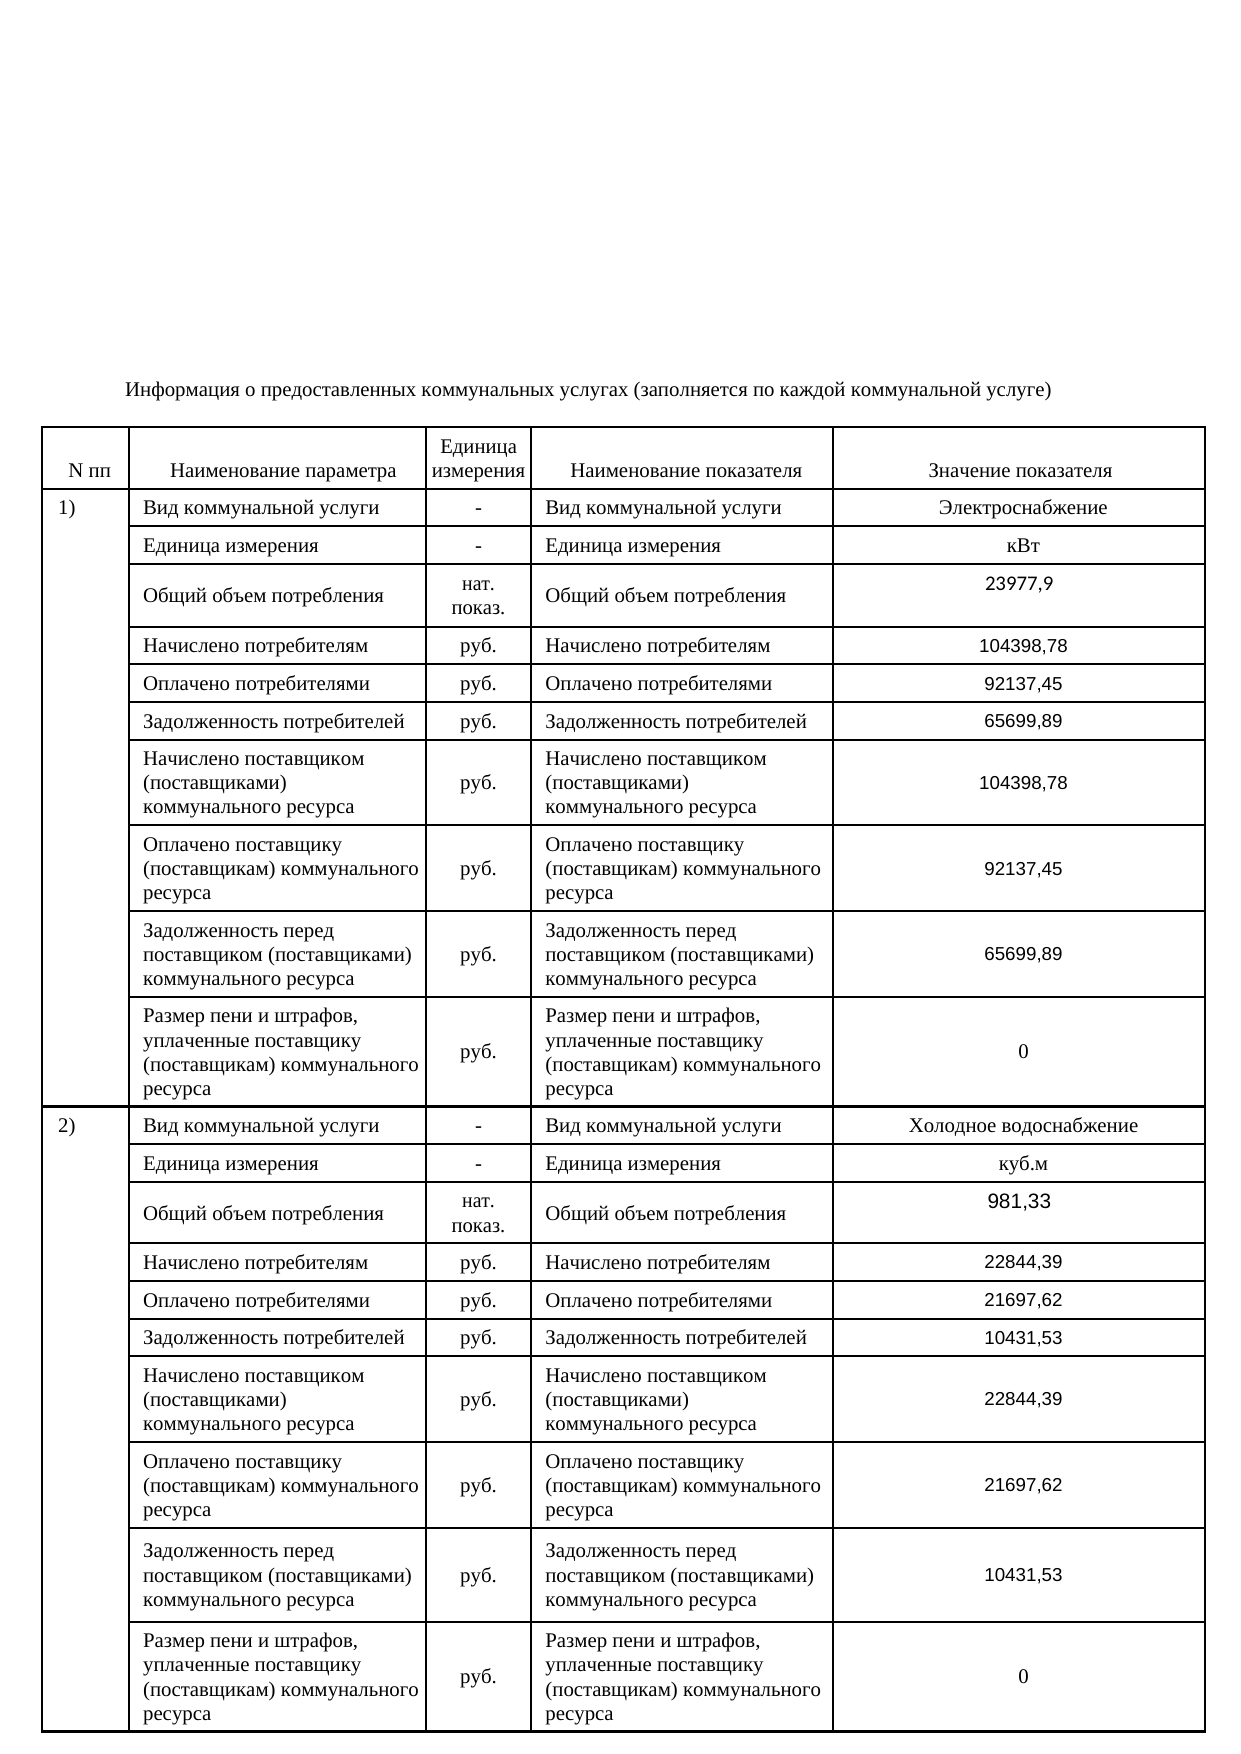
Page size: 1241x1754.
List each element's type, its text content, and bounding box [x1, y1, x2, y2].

table_cell Начислено потребителям [532, 628, 832, 663]
table_cell Начислено поставщиком (поставщиками) коммунального ресурса [130, 741, 425, 824]
table_cell Оплачено поставщику (поставщикам) коммунального ресурса [532, 1443, 832, 1527]
table_cell 22844,39 [834, 1244, 1204, 1280]
table_cell нат. показ. [427, 565, 530, 626]
table_cell Вид коммунальной услуги [130, 1108, 425, 1143]
table_cell Задолженность потребителей [532, 1320, 832, 1355]
table_cell Единица измерения [130, 527, 425, 563]
table_cell Оплачено потребителями [130, 1282, 425, 1317]
table_cell Оплачено потребителями [130, 665, 425, 701]
table_cell Общий объем потребления [532, 1183, 832, 1242]
table_cell Начислено потребителям [130, 1244, 425, 1280]
table_cell Единица измерения [532, 1145, 832, 1181]
table_cell Задолженность перед поставщиком (поставщиками) коммунального ресурса [532, 912, 832, 996]
table_cell 92137,45 [834, 826, 1204, 910]
table_cell 104398,78 [834, 741, 1204, 824]
table_cell Задолженность потребителей [532, 703, 832, 738]
table_cell Вид коммунальной услуги [532, 1108, 832, 1143]
table_cell - [427, 490, 530, 525]
table_cell Общий объем потребления [130, 1183, 425, 1242]
table_cell руб. [427, 1529, 530, 1621]
table_cell 21697,62 [834, 1443, 1204, 1527]
table_cell Размер пени и штрафов, уплаченные поставщику (поставщикам) коммунального ресурса [532, 998, 832, 1105]
table_cell 21697,62 [834, 1282, 1204, 1317]
table_cell - [427, 1108, 530, 1143]
table_cell Начислено поставщиком (поставщиками) коммунального ресурса [130, 1357, 425, 1441]
table_cell нат. показ. [427, 1183, 530, 1242]
table_cell 2) [43, 1108, 128, 1730]
table_cell Оплачено поставщику (поставщикам) коммунального ресурса [130, 1443, 425, 1527]
table_cell Вид коммунальной услуги [532, 490, 832, 525]
table_cell Размер пени и штрафов, уплаченные поставщику (поставщикам) коммунального ресурса [130, 998, 425, 1105]
table_cell Оплачено поставщику (поставщикам) коммунального ресурса [532, 826, 832, 910]
table_cell 65699,89 [834, 912, 1204, 996]
table_cell Оплачено поставщику (поставщикам) коммунального ресурса [130, 826, 425, 910]
table_cell куб.м [834, 1145, 1204, 1181]
table_header Единица измерения [427, 428, 530, 487]
table_header N пп [43, 428, 128, 487]
table_cell 1) [43, 490, 128, 1105]
table_cell Электроснабжение [834, 490, 1204, 525]
table_cell руб. [427, 703, 530, 738]
table_cell 92137,45 [834, 665, 1204, 701]
table_cell кВт [834, 527, 1204, 563]
table_cell руб. [427, 1244, 530, 1280]
table_cell 10431,53 [834, 1320, 1204, 1355]
table_cell Начислено поставщиком (поставщиками) коммунального ресурса [532, 741, 832, 824]
table_header Наименование параметра [130, 428, 425, 487]
table_cell Задолженность перед поставщиком (поставщиками) коммунального ресурса [130, 912, 425, 996]
table_cell 0 [834, 998, 1204, 1105]
table_cell руб. [427, 1357, 530, 1441]
table_header Наименование показателя [532, 428, 832, 487]
table_cell 0 [834, 1623, 1204, 1730]
table_cell - [427, 1145, 530, 1181]
text Информация о предоставленных коммунальных услугах (заполняется по каждой коммунальной услуге) [125, 377, 1205, 401]
table_cell Задолженность потребителей [130, 1320, 425, 1355]
table_cell руб. [427, 628, 530, 663]
table_cell руб. [427, 665, 530, 701]
table_cell 65699,89 [834, 703, 1204, 738]
table_cell 981,33 [834, 1183, 1204, 1242]
table_cell Начислено поставщиком (поставщиками) коммунального ресурса [532, 1357, 832, 1441]
table_cell Размер пени и штрафов, уплаченные поставщику (поставщикам) коммунального ресурса [130, 1623, 425, 1730]
table_cell 22844,39 [834, 1357, 1204, 1441]
table_cell Начислено потребителям [532, 1244, 832, 1280]
table_cell Задолженность потребителей [130, 703, 425, 738]
table_cell Задолженность перед поставщиком (поставщиками) коммунального ресурса [532, 1529, 832, 1621]
table_cell 10431,53 [834, 1529, 1204, 1621]
table_cell руб. [427, 1623, 530, 1730]
table_cell руб. [427, 998, 530, 1105]
table_cell Оплачено потребителями [532, 665, 832, 701]
table_cell Оплачено потребителями [532, 1282, 832, 1317]
table_cell руб. [427, 826, 530, 910]
table_cell руб. [427, 1320, 530, 1355]
table_cell Размер пени и штрафов, уплаченные поставщику (поставщикам) коммунального ресурса [532, 1623, 832, 1730]
table_cell Общий объем потребления [532, 565, 832, 626]
table_cell 23977,9 [834, 565, 1204, 626]
table_cell Единица измерения [130, 1145, 425, 1181]
table_header Значение показателя [834, 428, 1204, 487]
table_cell 104398,78 [834, 628, 1204, 663]
table_cell Общий объем потребления [130, 565, 425, 626]
table_cell руб. [427, 741, 530, 824]
table_cell Единица измерения [532, 527, 832, 563]
table_cell Вид коммунальной услуги [130, 490, 425, 525]
table_cell руб. [427, 912, 530, 996]
table_cell Холодное водоснабжение [834, 1108, 1204, 1143]
table_cell руб. [427, 1443, 530, 1527]
table_cell - [427, 527, 530, 563]
table_cell Задолженность перед поставщиком (поставщиками) коммунального ресурса [130, 1529, 425, 1621]
table_cell Начислено потребителям [130, 628, 425, 663]
table_cell руб. [427, 1282, 530, 1317]
